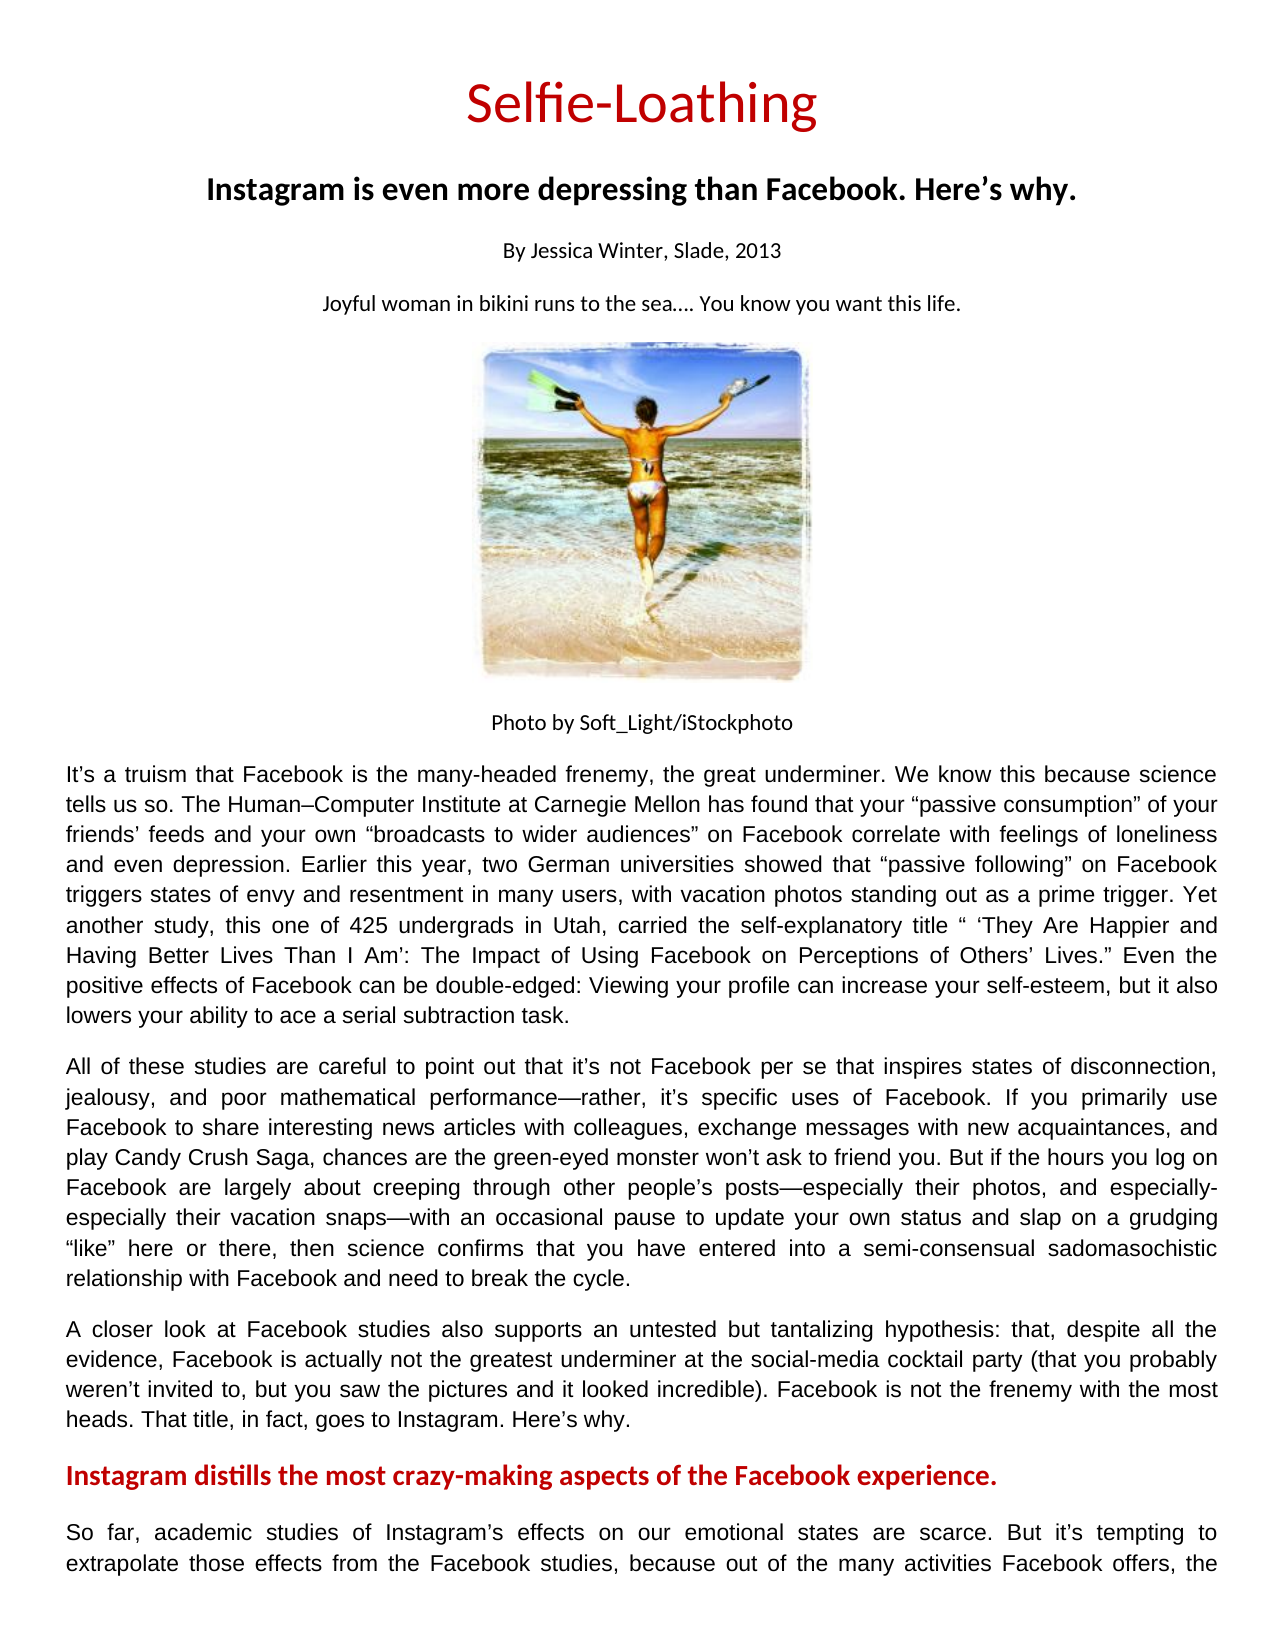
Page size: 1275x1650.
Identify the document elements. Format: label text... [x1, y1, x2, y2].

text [66, 1519, 1219, 1576]
text Joyful woman in bikini runs to the sea…. You know you want this life. [66, 289, 1219, 317]
text Instagram distills the most crazy-making aspects of the Facebook experience. [66, 1457, 1219, 1493]
text Photo by Soft_Light/iStockphoto [66, 708, 1219, 736]
picture [471, 342, 813, 683]
text By Jessica Winter, Slade, 2013 [66, 236, 1219, 264]
text Instagram is even more depressing than Facebook. Here’s why. [66, 168, 1219, 209]
text Selfie-Loathing [66, 66, 1219, 137]
text All of these studies are careful to point out that it’s not Facebook per se that inspires states of disconnection, jealousy, and poor mathematical performance—rather, it’s specific uses of Facebook. If you primarily use Facebook to share interesting news articles with colleagues, exchange messages with new acquaintances, and play Candy Crush Saga, chances are the green-eyed monster won’t ask to friend you. But if the hours you log on Facebook are largely about creeping through other people’s posts—especially their photos, and especially-especially their vacation snaps—with an occasional pause to update your own status and slap on a grudging “like” here or there, then science confirms that you have entered into a semi-consensual sadomasochistic relationship with Facebook and need to break the cycle. [66, 1053, 1219, 1291]
text It’s a truism that Facebook is the many-headed frenemy, the great underminer. We know this because science tells us so. The Human–Computer Institute at Carnegie Mellon has found that your “passive consumption” of your friends’ feeds and your own “broadcasts to wider audiences” on Facebook correlate with feelings of loneliness and even depression. Earlier this year, two German universities showed that “passive following” on Facebook triggers states of envy and resentment in many users, with vacation photos standing out as a prime trigger. Yet another study, this one of 425 undergrads in Utah, carried the self-explanatory title “ ‘They Are Happier and Having Better Lives Than I Am’: The Impact of Using Facebook on Perceptions of Others’ Lives.” Even the positive effects of Facebook can be double-edged: Viewing your profile can increase your self-esteem, but it also lowers your ability to ace a serial subtraction task. [66, 761, 1219, 1029]
text A closer look at Facebook studies also supports an untested but tantalizing hypothesis: that, despite all the evidence, Facebook is actually not the greatest underminer at the social-media cocktail party (that you probably weren’t invited to, but you saw the pictures and it looked incredible). Facebook is not the frenemy with the most heads. That title, in fact, goes to Instagram. Here’s why. [66, 1316, 1219, 1433]
